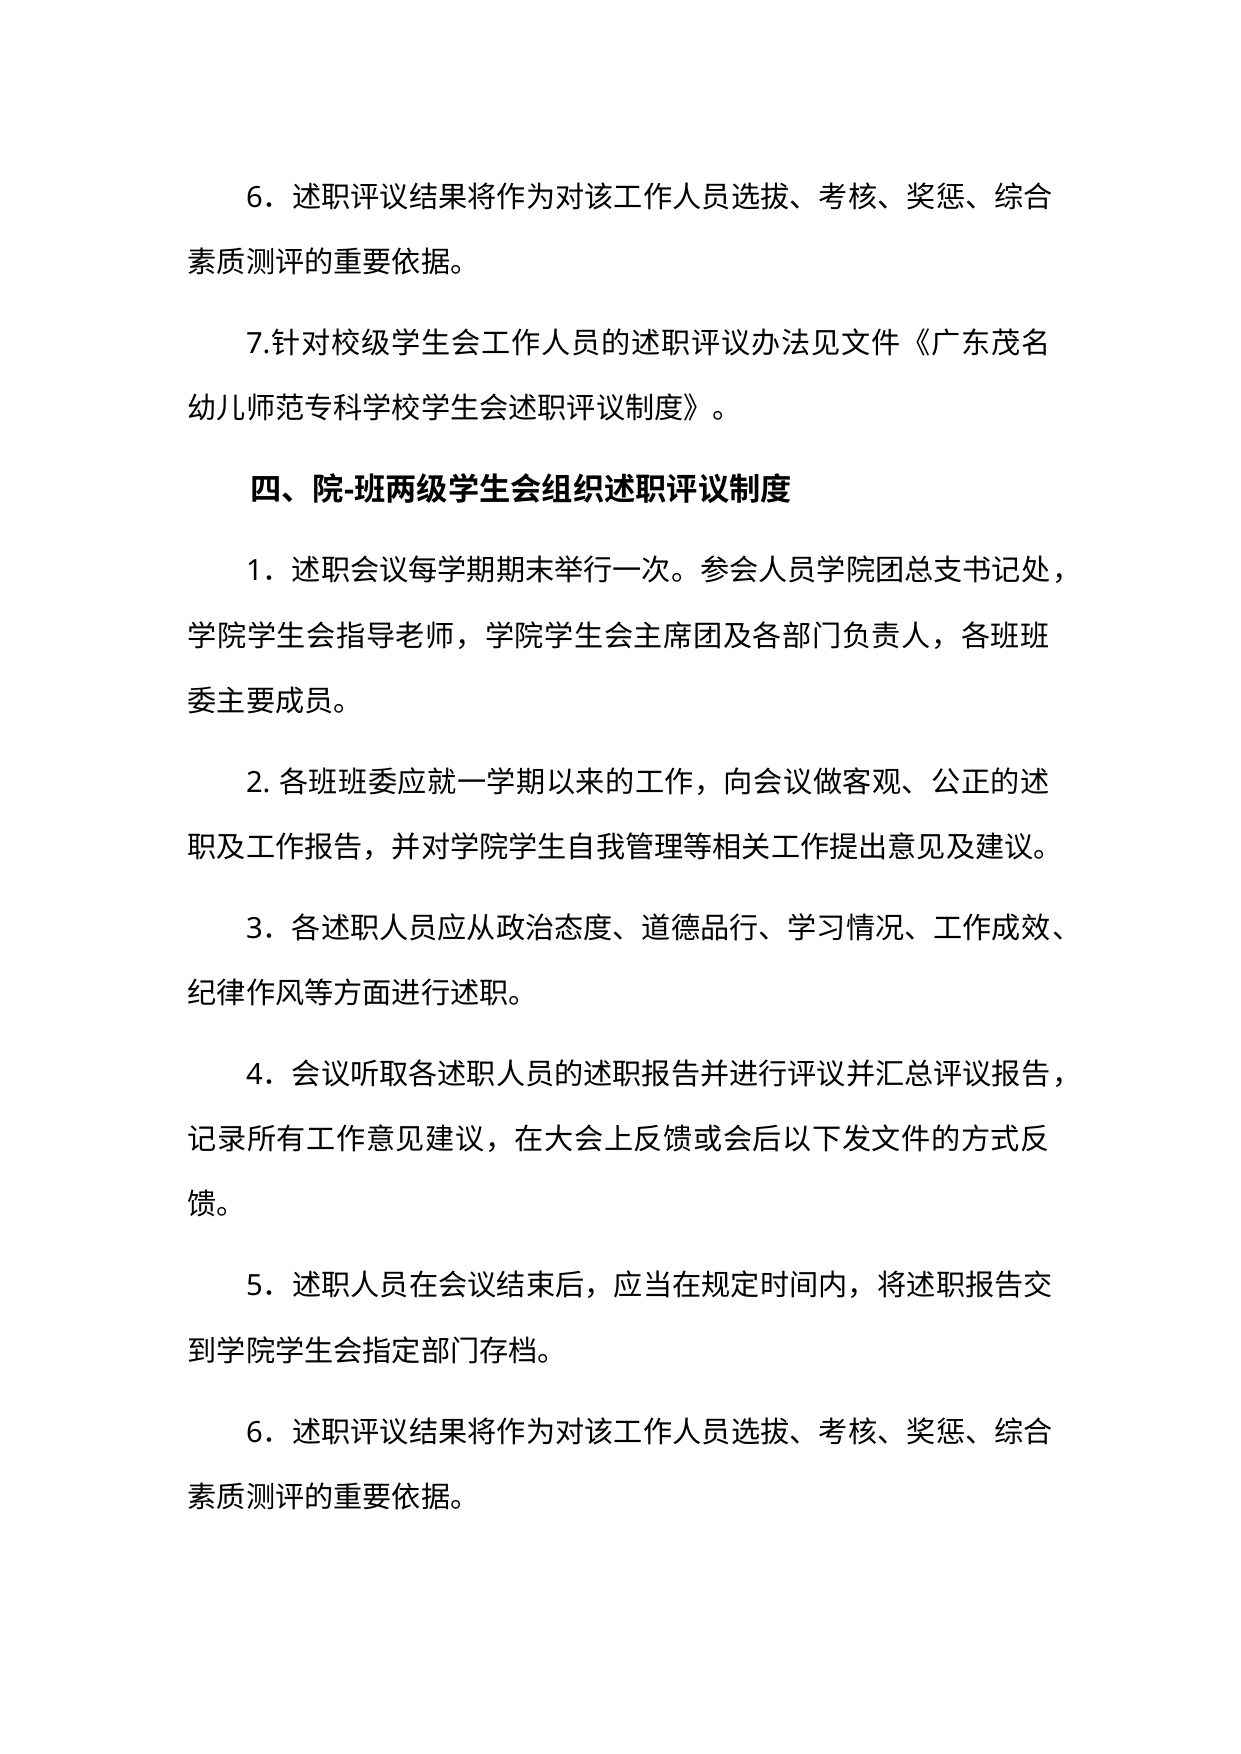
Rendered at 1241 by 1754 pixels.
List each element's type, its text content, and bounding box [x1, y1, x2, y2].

text 2. 各班班委应就一学期以来的工作，向会议做客观、公正的述职及工作报告，并对学院学生自我管理等相关工作提出意见及建议。 [187, 747, 1053, 877]
text 4．会议听取各述职人员的述职报告并进行评议并汇总评议报告，记录所有工作意见建议，在大会上反馈或会后以下发文件的方式反馈。 [187, 1039, 1053, 1234]
text 6．述职评议结果将作为对该工作人员选拔、考核、奖惩、综合素质测评的重要依据。 [187, 162, 1053, 292]
text 6．述职评议结果将作为对该工作人员选拔、考核、奖惩、综合素质测评的重要依据。 [187, 1397, 1053, 1527]
text 5．述职人员在会议结束后，应当在规定时间内，将述职报告交到学院学生会指定部门存档。 [187, 1251, 1053, 1381]
text 7.针对校级学生会工作人员的述职评议办法见文件《广东茂名幼儿师范专科学校学生会述职评议制度》。 [187, 308, 1053, 438]
text 3．各述职人员应从政治态度、道德品行、学习情况、工作成效、纪律作风等方面进行述职。 [187, 893, 1053, 1023]
text 1．述职会议每学期期末举行一次。参会人员学院团总支书记处，学院学生会指导老师，学院学生会主席团及各部门负责人，各班班委主要成员。 [187, 536, 1053, 731]
text 四、院-班两级学生会组织述职评议制度 [187, 454, 1053, 519]
